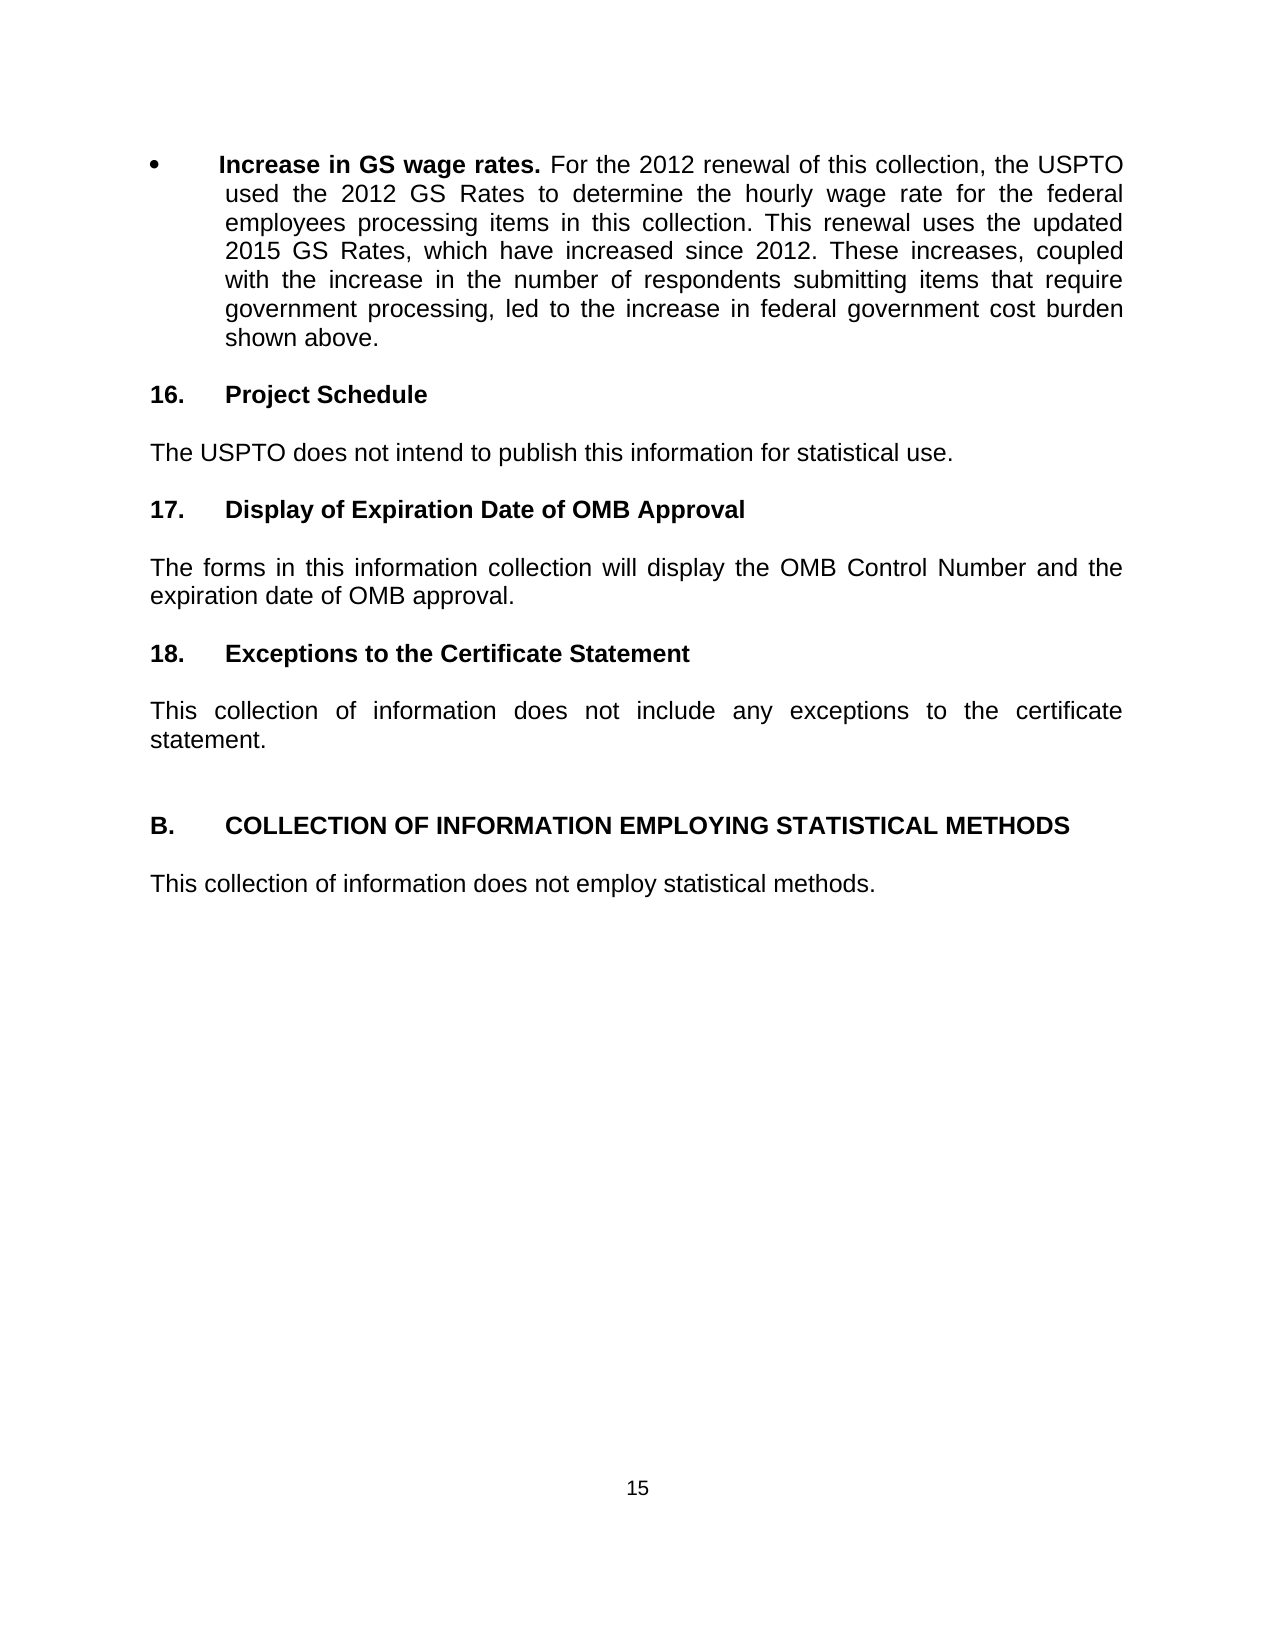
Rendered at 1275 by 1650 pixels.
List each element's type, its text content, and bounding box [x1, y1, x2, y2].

text 18. Exceptions to the Certificate Statement [150, 639, 1125, 668]
text 17. Display of Expiration Date of OMB Approval [150, 495, 1125, 524]
text This collection of information does not include any exceptions to the certificate statement. [150, 696, 1125, 754]
text The forms in this information collection will display the OMB Control Number and the expiration date of OMB approval. [150, 553, 1125, 610]
text The USPTO does not intend to publish this information for statistical use. [150, 438, 1125, 466]
text B. COLLECTION OF INFORMATION EMPLOYING STATISTICAL METHODS [150, 811, 1125, 840]
list Increase in GS wage rates. For the 2012 renewal of this collection, the USPTO used the 2012 GS Rates to determine the hourly wage rate for the federal employees processing items in this collection. This renewal uses the updated 2015 GS Rates, which have increased since 2012. These increases, coupled with the increase in the number of respondents submitting items that require government processing, led to the increase in federal government cost burden shown above. [150, 150, 1125, 351]
text 16. Project Schedule [150, 380, 1125, 409]
text This collection of information does not employ statistical methods. [150, 869, 1125, 898]
